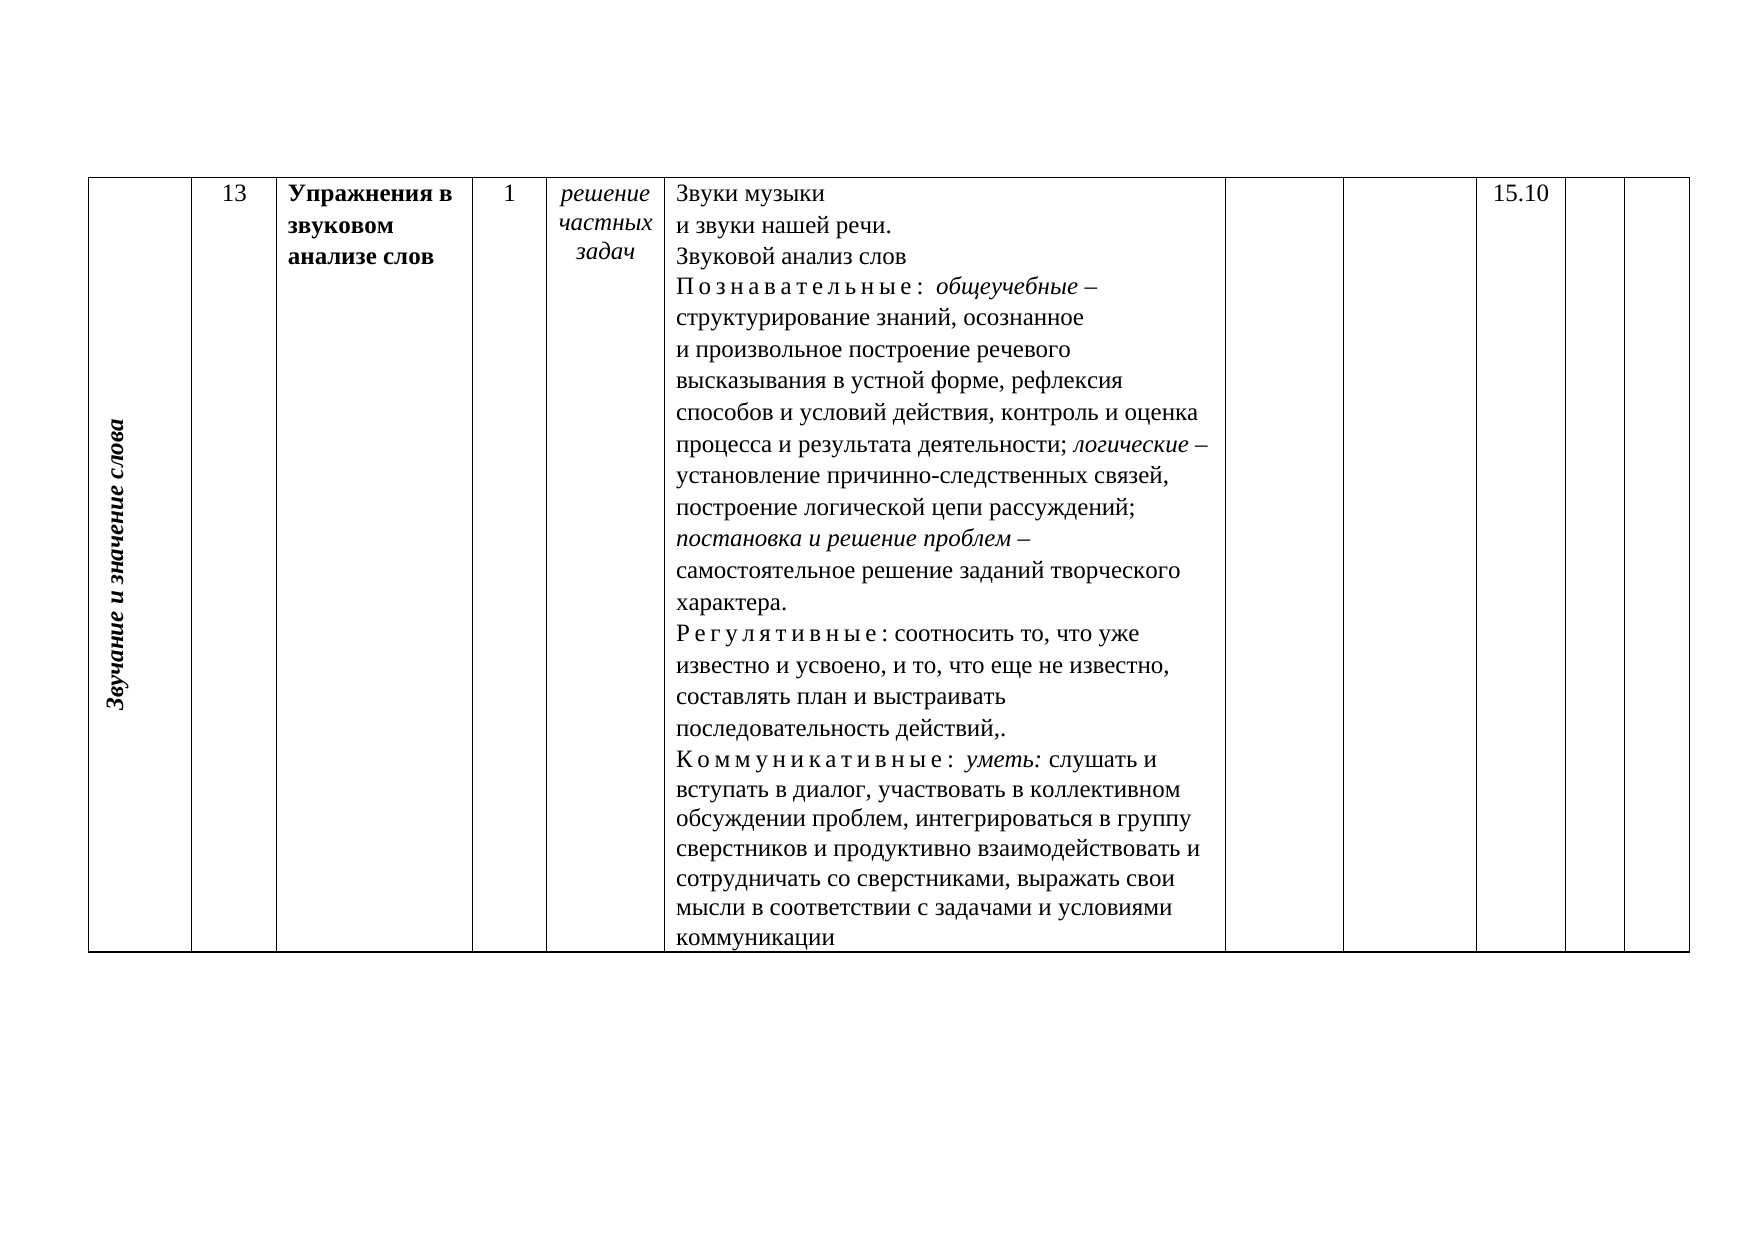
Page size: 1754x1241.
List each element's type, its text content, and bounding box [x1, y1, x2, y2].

table_cell [1625, 178, 1689, 951]
table_cell [1226, 178, 1343, 951]
table_cell решение частных задач [547, 178, 664, 951]
table_cell 1 [473, 178, 546, 951]
table_cell 13 [192, 178, 276, 951]
table_cell [1566, 178, 1624, 951]
table_cell [1344, 178, 1476, 951]
table_cell 15.10 [1477, 178, 1565, 951]
table_cell Звучание и значение слова [89, 178, 191, 951]
table_cell Упражнения в звуковом анализе слов [277, 178, 472, 951]
table_cell Звуки музыки и звуки нашей речи. Звуковой анализ слов Познавательные: общеучебные – структурирование знаний, осознанное и произвольное построение речевого высказывания в устной форме, рефлексия способов и условий действия, контроль и оценка процесса и результата деятельности; логические – установление причинно-следственных связей, построение логической цепи рассуждений; постановка и решение проблем – самостоятельное решение заданий творческого характера. Регулятивные: соотносить то, что уже известно и усвоено, и то, что еще не известно, составлять план и выстраивать последовательность действий,. Коммуникативные: уметь: слушать и вступать в диалог, участвовать в коллективном обсуждении проблем, интегрироваться в группу сверстников и продуктивно взаимодействовать и сотрудничать со сверстниками, выражать свои мысли в соответствии с задачами и условиями коммуникации [665, 178, 1225, 951]
